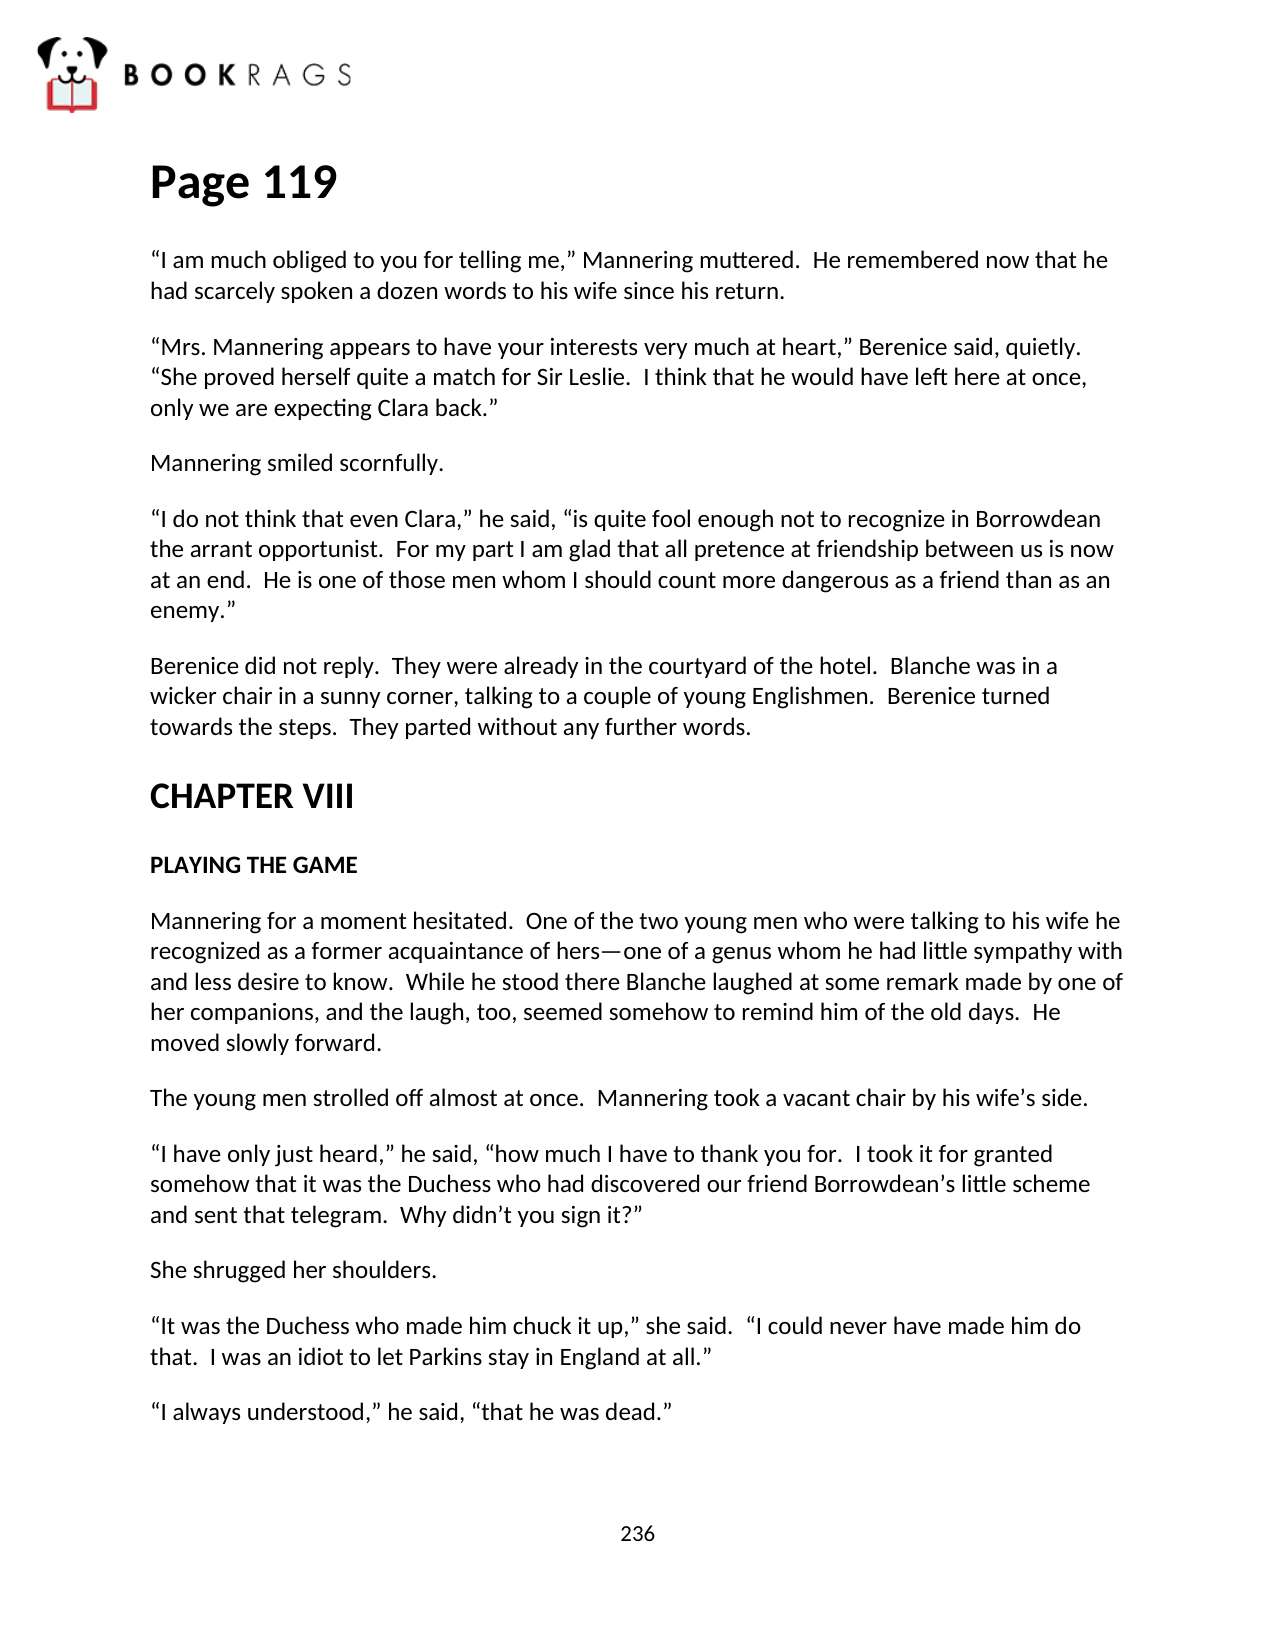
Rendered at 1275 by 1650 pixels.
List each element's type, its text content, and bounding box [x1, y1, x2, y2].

text Berenice did not reply. They were already in the courtyard of the hotel. Blanche was in a wicker chair in a sunny corner, talking to a couple of young Englishmen. Berenice turned towards the steps. They parted without any further words. [150, 650, 1125, 741]
text CHAPTER VIII [150, 772, 1125, 818]
picture [37, 37, 351, 113]
text She shrugged her shoulders. [150, 1255, 1125, 1285]
text PLAYING THE GAME [150, 849, 1125, 880]
text “I always understood,” he said, “that he was dead.” [150, 1396, 1125, 1427]
text The young men strolled off almost at once. Mannering took a vacant chair by his wife’s side. [150, 1083, 1125, 1113]
text “I have only just heard,” he said, “how much I have to thank you for. I took it for granted somehow that it was the Duchess who had discovered our friend Borrowdean’s little scheme and sent that telegram. Why didn’t you sign it?” [150, 1138, 1125, 1230]
text “I do not think that even Clara,” he said, “is quite fool enough not to recognize in Borrowdean the arrant opportunist. For my part I am glad that all pretence at friendship between us is now at an end. He is one of those men whom I should count more dangerous as a friend than as an enemy.” [150, 503, 1125, 625]
text Mannering smiled scornfully. [150, 447, 1125, 478]
text “Mrs. Mannering appears to have your interests very much at heart,” Berenice said, quietly. “She proved herself quite a match for Sir Leslie. I think that he would have left here at once, only we are expecting Clara back.” [150, 331, 1125, 422]
text “I am much obliged to you for telling me,” Mannering muttered. He remembered now that he had scarcely spoken a dozen words to his wife since his return. [150, 244, 1125, 306]
text “It was the Duchess who made him chuck it up,” she said. “I could never have made him do that. I was an idiot to let Parkins stay in England at all.” [150, 1310, 1125, 1371]
text Mannering for a moment hesitated. One of the two young men who were talking to his wife he recognized as a former acquaintance of hers—­one of a genus whom he had little sympathy with and less desire to know. While he stood there Blanche laughed at some remark made by one of her companions, and the laugh, too, seemed somehow to remind him of the old days. He moved slowly forward. [150, 905, 1125, 1058]
text Page 119 [150, 150, 1125, 211]
